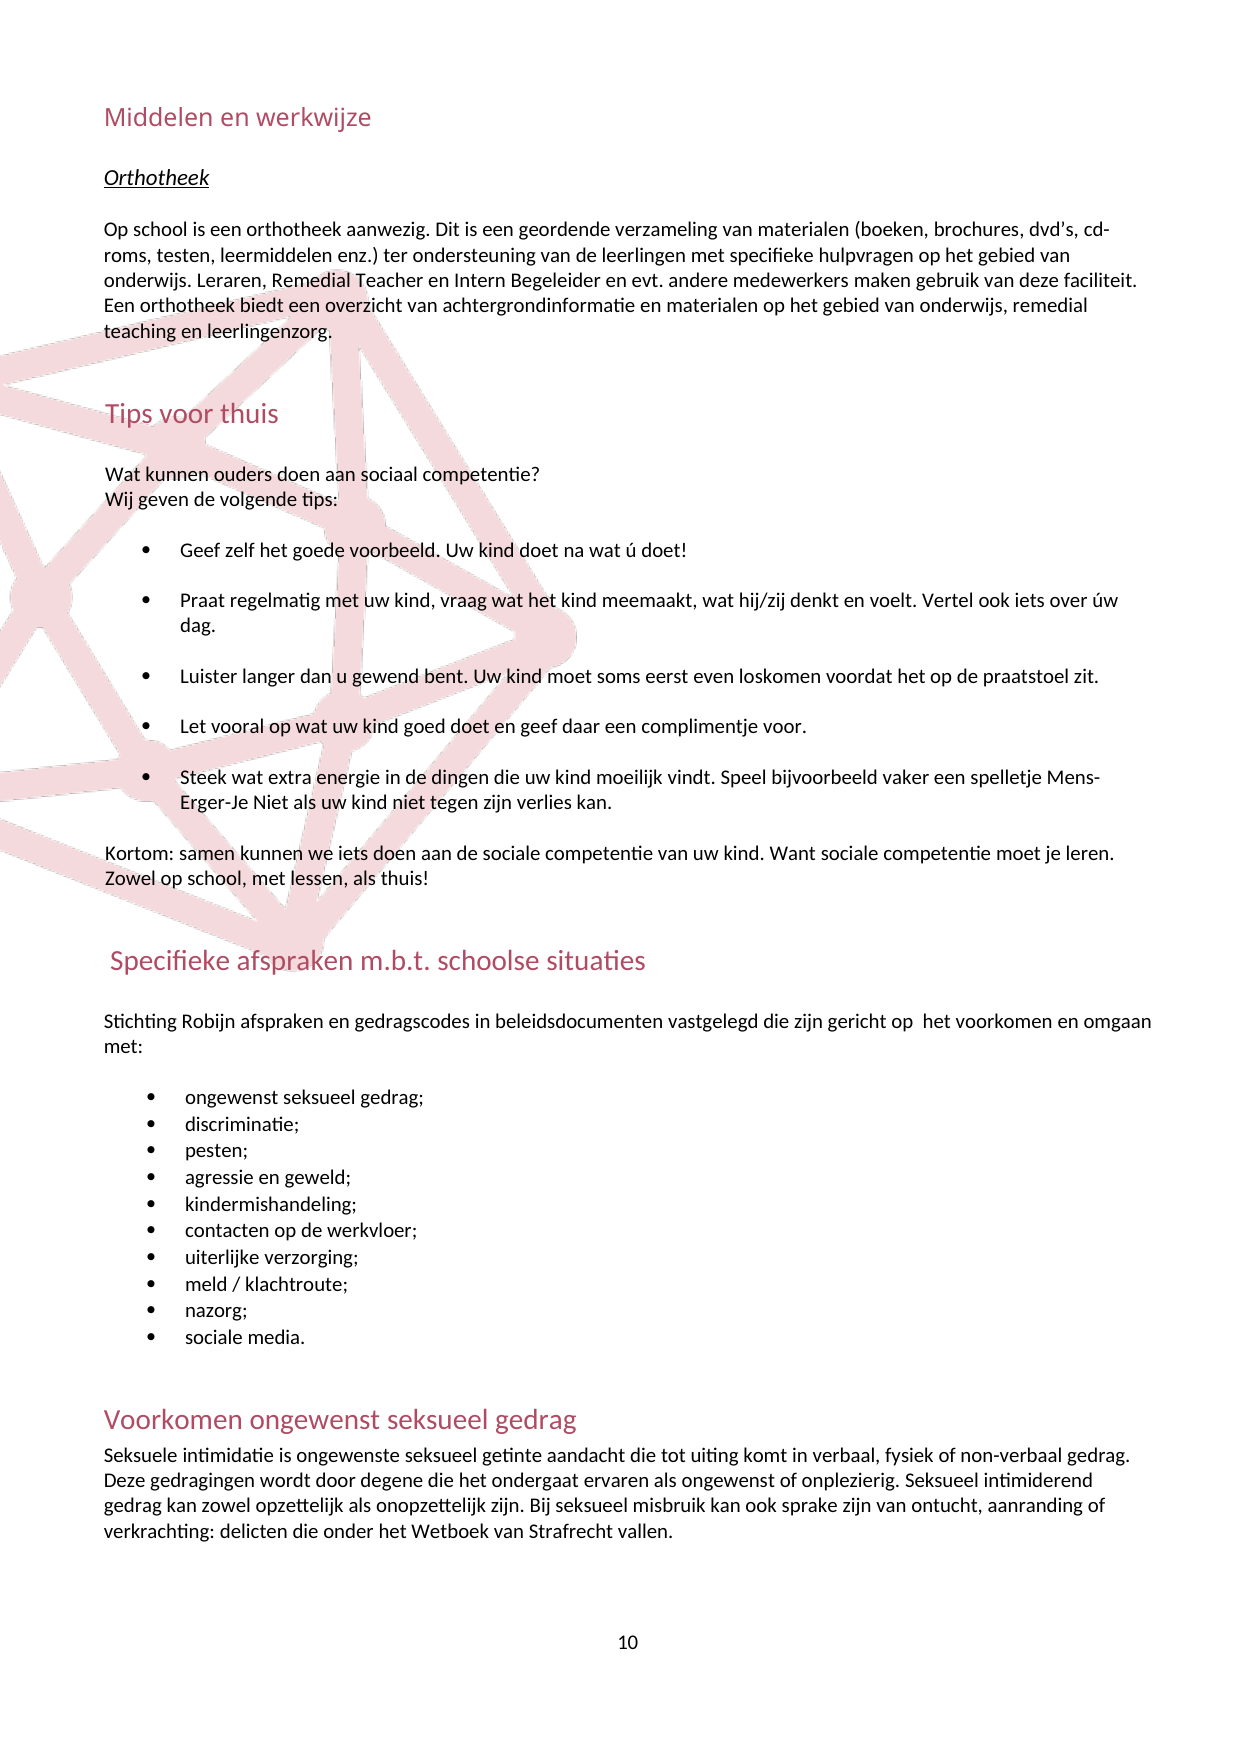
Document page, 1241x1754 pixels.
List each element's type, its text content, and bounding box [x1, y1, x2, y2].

subtitle Middelen en werkwijze [103, 99, 1152, 133]
text Op school is een orthotheek aanwezig. Dit is een geordende verzameling van materialen (boeken, brochures, dvd’s, cd-roms, testen, leermiddelen enz.) ter ondersteuning van de leerlingen met specifieke hulpvragen op het gebied van onderwijs. Leraren, Remedial Teacher en Intern Begeleider en evt. andere medewerkers maken gebruik van deze faciliteit. Een orthotheek biedt een overzicht van achtergrondinformatie en materialen op het gebied van onderwijs, remedial teaching en leerlingenzorg. [103, 216, 1152, 343]
list uiterlijke verzorging; [147, 1244, 1152, 1270]
list sociale media. [147, 1324, 1152, 1350]
text Orthotheek [103, 163, 1152, 191]
list kindermishandeling; [147, 1191, 1152, 1216]
subtitle Voorkomen ongewenst seksueel gedrag [103, 1401, 1152, 1437]
picture [0, 254, 588, 986]
list ongewenst seksueel gedrag; [147, 1084, 1152, 1110]
text Seksuele intimidatie is ongewenste seksueel getinte aandacht die tot uiting komt in verbaal, fysiek of non-verbaal gedrag. Deze gedragingen wordt door degene die het ondergaat ervaren als ongewenst of onplezierig. Seksueel intimiderend gedrag kan zowel opzettelijk als onopzettelijk zijn. Bij seksueel misbruik kan ook sprake zijn van ontucht, aanranding of verkrachting: delicten die onder het Wetboek van Strafrecht vallen. [103, 1442, 1152, 1543]
list agressie en geweld; [147, 1164, 1152, 1190]
text Stichting Robijn afspraken en gedragscodes in beleidsdocumenten vastgelegd die zijn gericht op het voorkomen en omgaan met: [103, 1008, 1152, 1059]
list meld / klachtroute; [147, 1271, 1152, 1296]
list pesten; [147, 1138, 1152, 1163]
list contacten op de werkvloer; [147, 1218, 1152, 1243]
table_header Tips voor thuis Wat kunnen ouders doen aan sociaal competentie? Wij geven de volgende tips: Geef zelf het goede voorbeeld. Uw kind doet na wat ú doet! Praat regelmatig met uw kind, vraag wat het kind meemaakt, wat hij/zij denkt en voelt. Vertel ook iets over úw dag. Luister langer dan u gewend bent. Uw kind moet soms eerst even loskomen voordat het op de praatstoel zit. Let vooral op wat uw kind goed doet en geef daar een complimentje voor. Steek wat extra energie in de dingen die uw kind moeilijk vindt. Speel bijvoorbeeld vaker een spelletje Mens-Erger-Je Niet als uw kind niet tegen zijn verlies kan. Kortom: samen kunnen we iets doen aan de sociale competentie van uw kind. Want sociale competentie moet je leren. Zowel op school, met lessen, als thuis! [104, 344, 1152, 892]
subtitle Specifieke afspraken m.b.t. schoolse situaties [103, 942, 1152, 978]
list nazorg; [147, 1298, 1152, 1323]
list discriminatie; [147, 1111, 1152, 1136]
